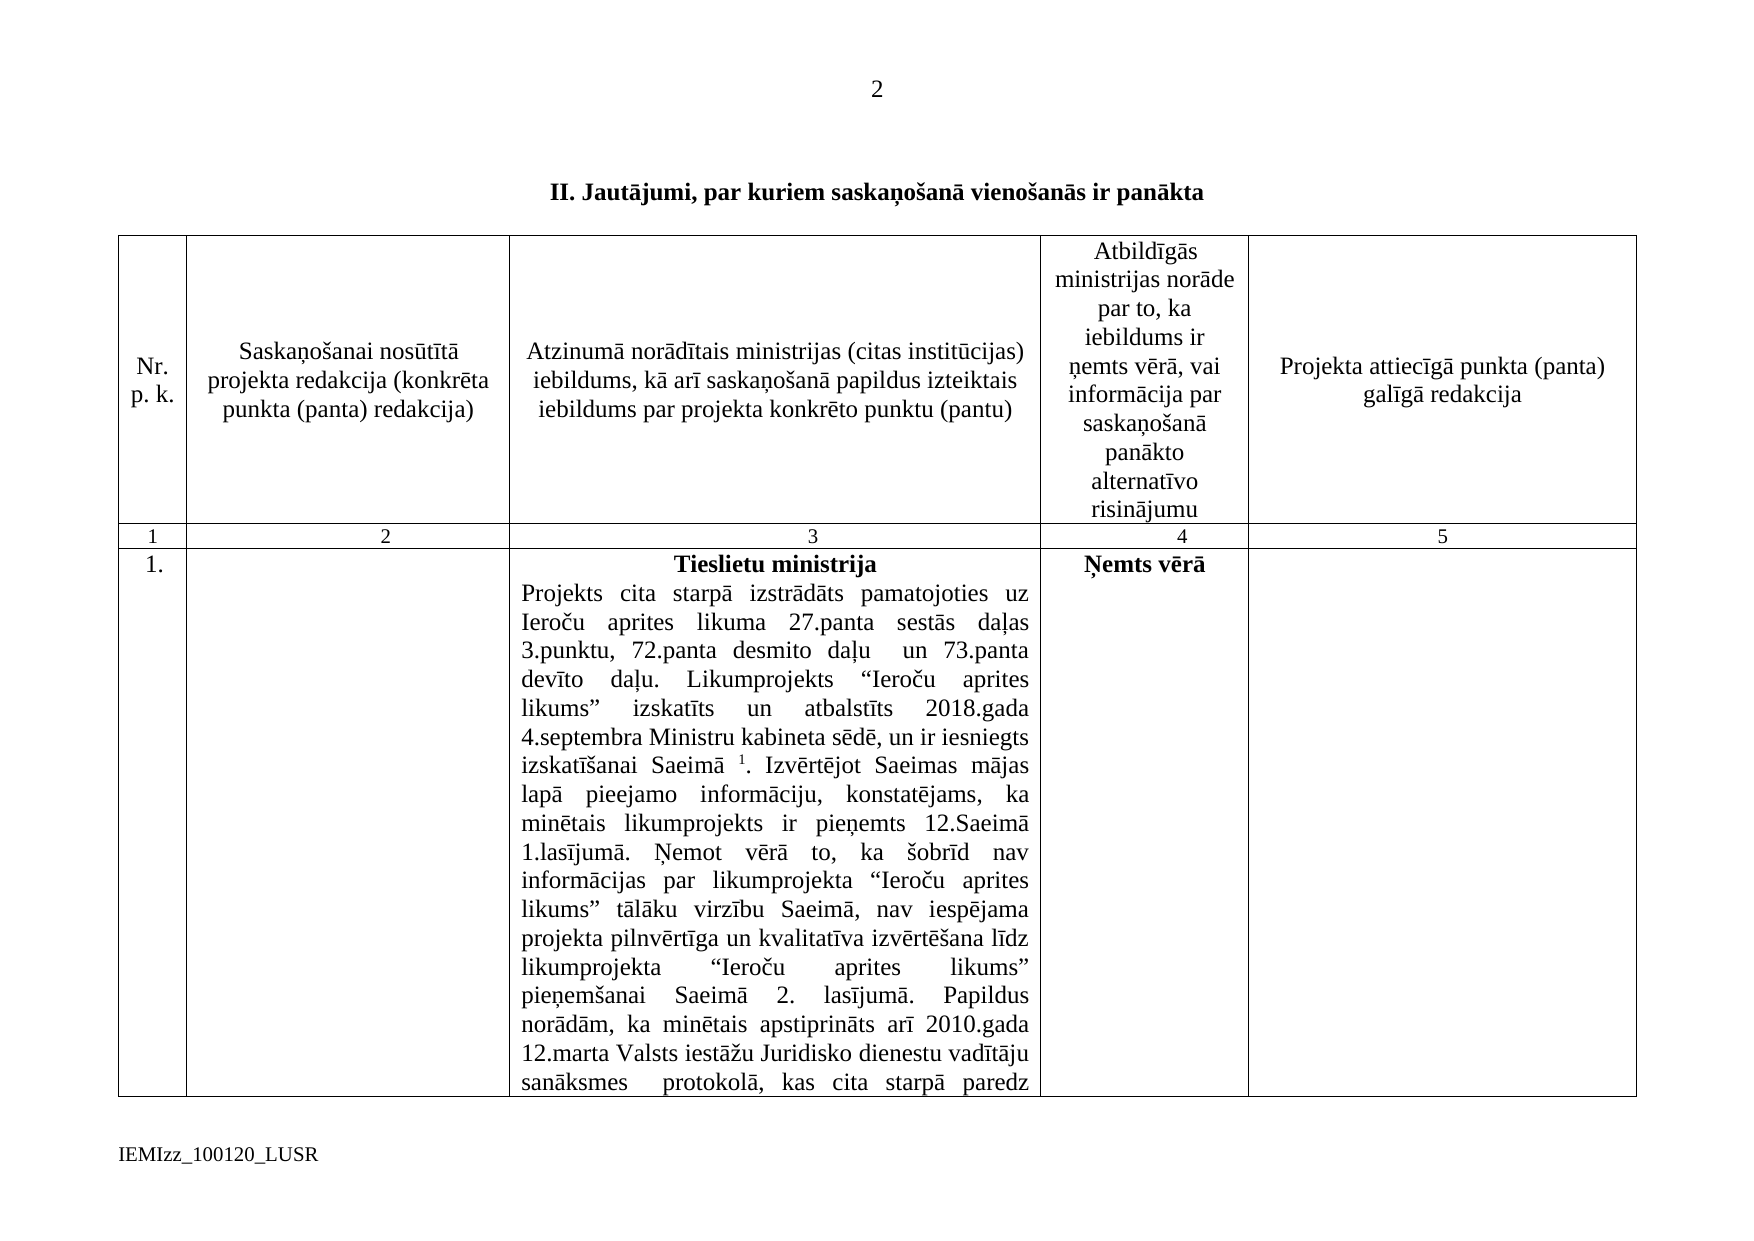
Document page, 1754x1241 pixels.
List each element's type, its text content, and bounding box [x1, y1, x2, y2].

table_cell 3 [510, 524, 1040, 548]
table_cell 1. [119, 549, 186, 1096]
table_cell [510, 549, 1040, 1096]
table_cell Ņemts vērā [1041, 549, 1248, 1096]
table_cell 2 [187, 524, 509, 548]
table_cell 5 [1249, 524, 1636, 548]
table_cell [1249, 549, 1636, 1096]
table_header Projekta attiecīgā punkta (panta) galīgā redakcija [1249, 236, 1636, 523]
text II. Jautājumi, par kuriem saskaņošanā vienošanās ir panākta [118, 177, 1636, 206]
table_header Nr. p. k. [119, 236, 186, 523]
table_cell 1 [119, 524, 186, 548]
table_cell [187, 549, 509, 1096]
table_cell 4 [1041, 524, 1248, 548]
table_header Atbildīgās ministrijas norāde par to, ka iebildums ir ņemts vērā, vai informācija par saskaņošanā panākto alternatīvo risinājumu [1041, 236, 1248, 523]
table_header Saskaņošanai nosūtītā projekta redakcija (konkrēta punkta (panta) redakcija) [187, 236, 509, 523]
table_header Atzinumā norādītais ministrijas (citas institūcijas) iebildums, kā arī saskaņošanā papildus izteiktais iebildums par projekta konkrēto punktu (pantu) [510, 236, 1040, 523]
